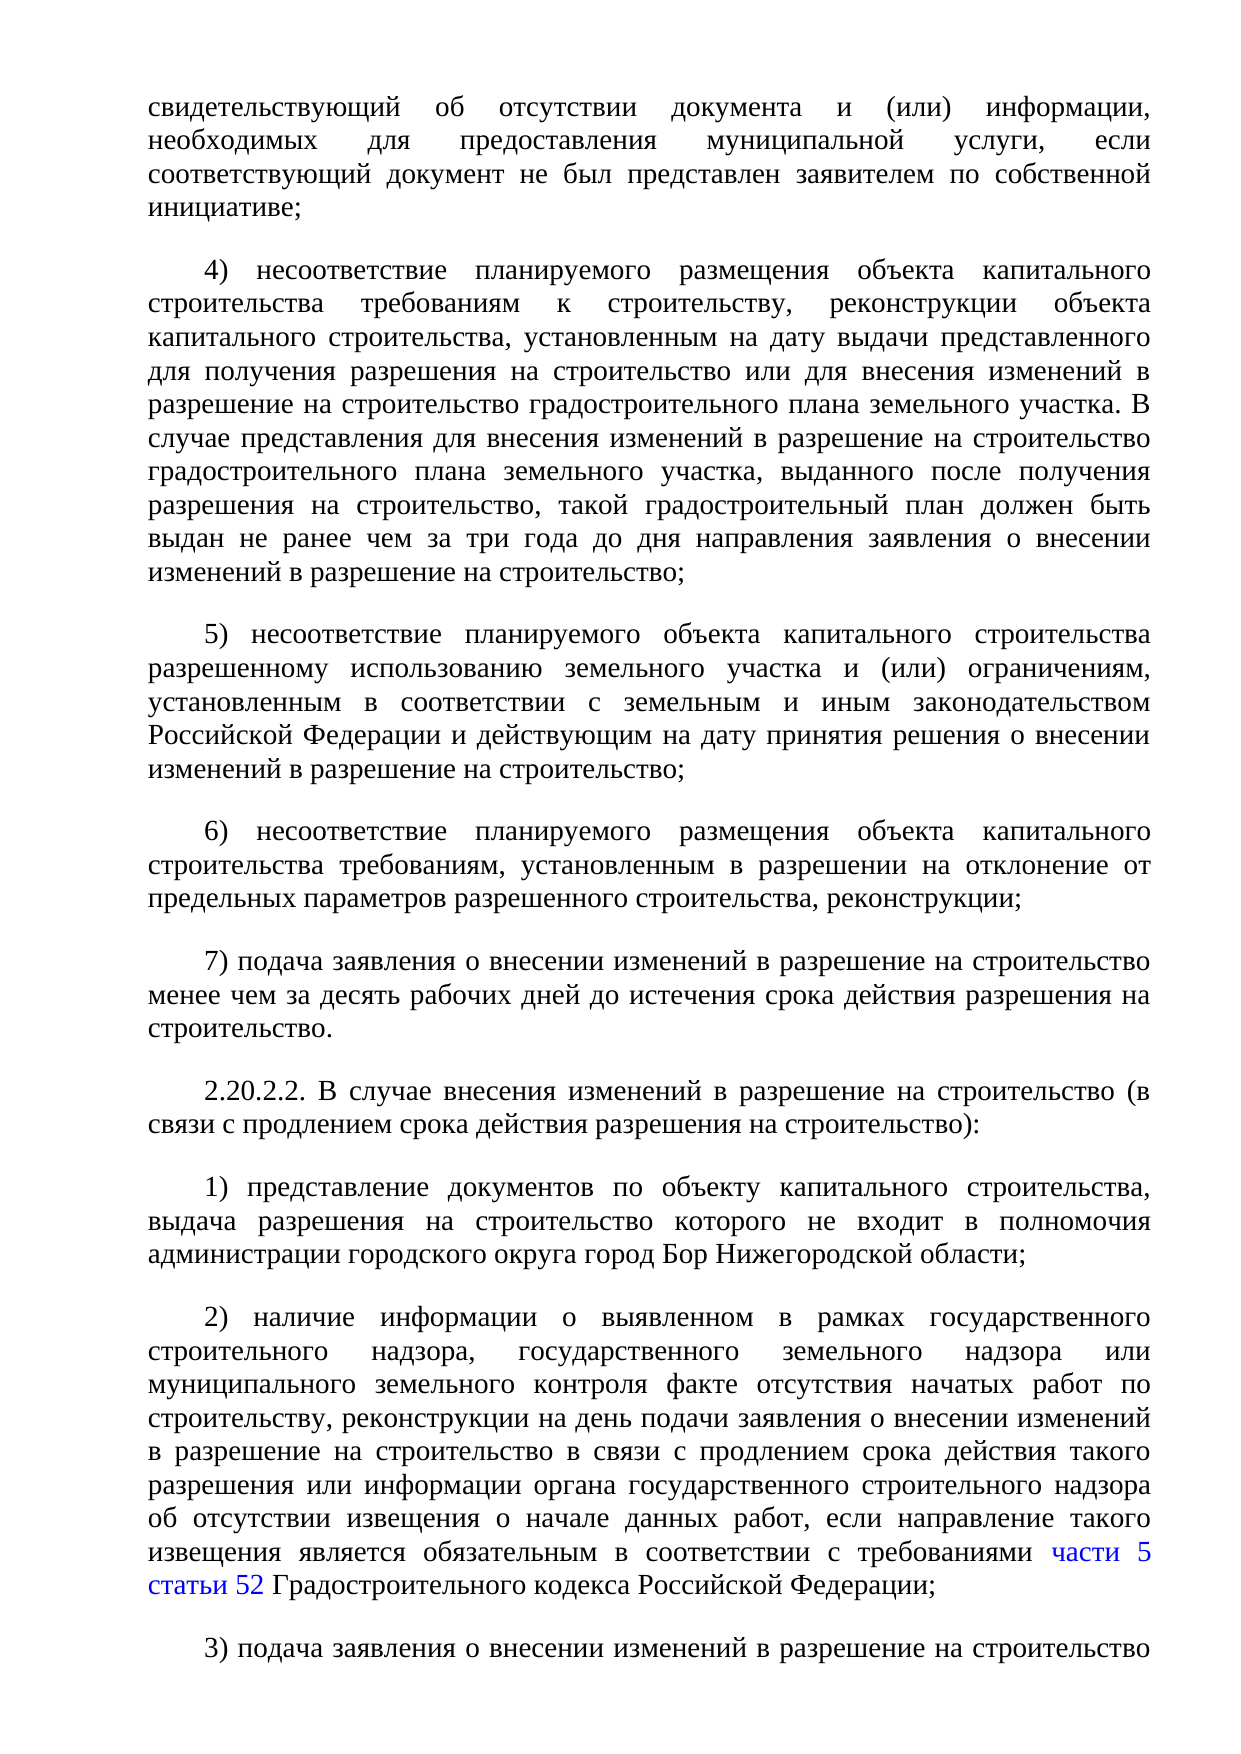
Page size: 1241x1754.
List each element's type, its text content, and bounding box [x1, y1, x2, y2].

text 7) подача заявления о внесении изменений в разрешение на строительство менее чем за десять рабочих дней до истечения срока действия разрешения на строительство. [148, 943, 1152, 1044]
text 5) несоответствие планируемого объекта капитального строительства разрешенному использованию земельного участка и (или) ограничениям, установленным в соответствии с земельным и иным законодательством Российской Федерации и действующим на дату принятия решения о внесении изменений в разрешение на строительство; [148, 617, 1152, 784]
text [148, 89, 1152, 223]
text 2.20.2.2. В случае внесения изменений в разрешение на строительство (в связи с продлением срока действия разрешения на строительство): [148, 1073, 1152, 1140]
text 2) наличие информации о выявленном в рамках государственного строительного надзора, государственного земельного надзора или муниципального земельного контроля факте отсутствия начатых работ по строительству, реконструкции на день подачи заявления о внесении изменений в разрешение на строительство в связи с продлением срока действия такого разрешения или информации органа государственного строительного надзора об отсутствии извещения о начале данных работ, если направление такого извещения является обязательным в соответствии с требованиями части 5 статьи 52 Градостроительного кодекса Российской Федерации; [148, 1299, 1152, 1601]
text 6) несоответствие планируемого размещения объекта капитального строительства требованиям, установленным в разрешении на отклонение от предельных параметров разрешенного строительства, реконструкции; [148, 813, 1152, 914]
text 4) несоответствие планируемого размещения объекта капитального строительства требованиям к строительству, реконструкции объекта капитального строительства, установленным на дату выдачи представленного для получения разрешения на строительство или для внесения изменений в разрешение на строительство градостроительного плана земельного участка. В случае представления для внесения изменений в разрешение на строительство градостроительного плана земельного участка, выданного после получения разрешения на строительство, такой градостроительный план должен быть выдан не ранее чем за три года до дня направления заявления о внесении изменений в разрешение на строительство; [148, 252, 1152, 587]
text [148, 1630, 1152, 1664]
